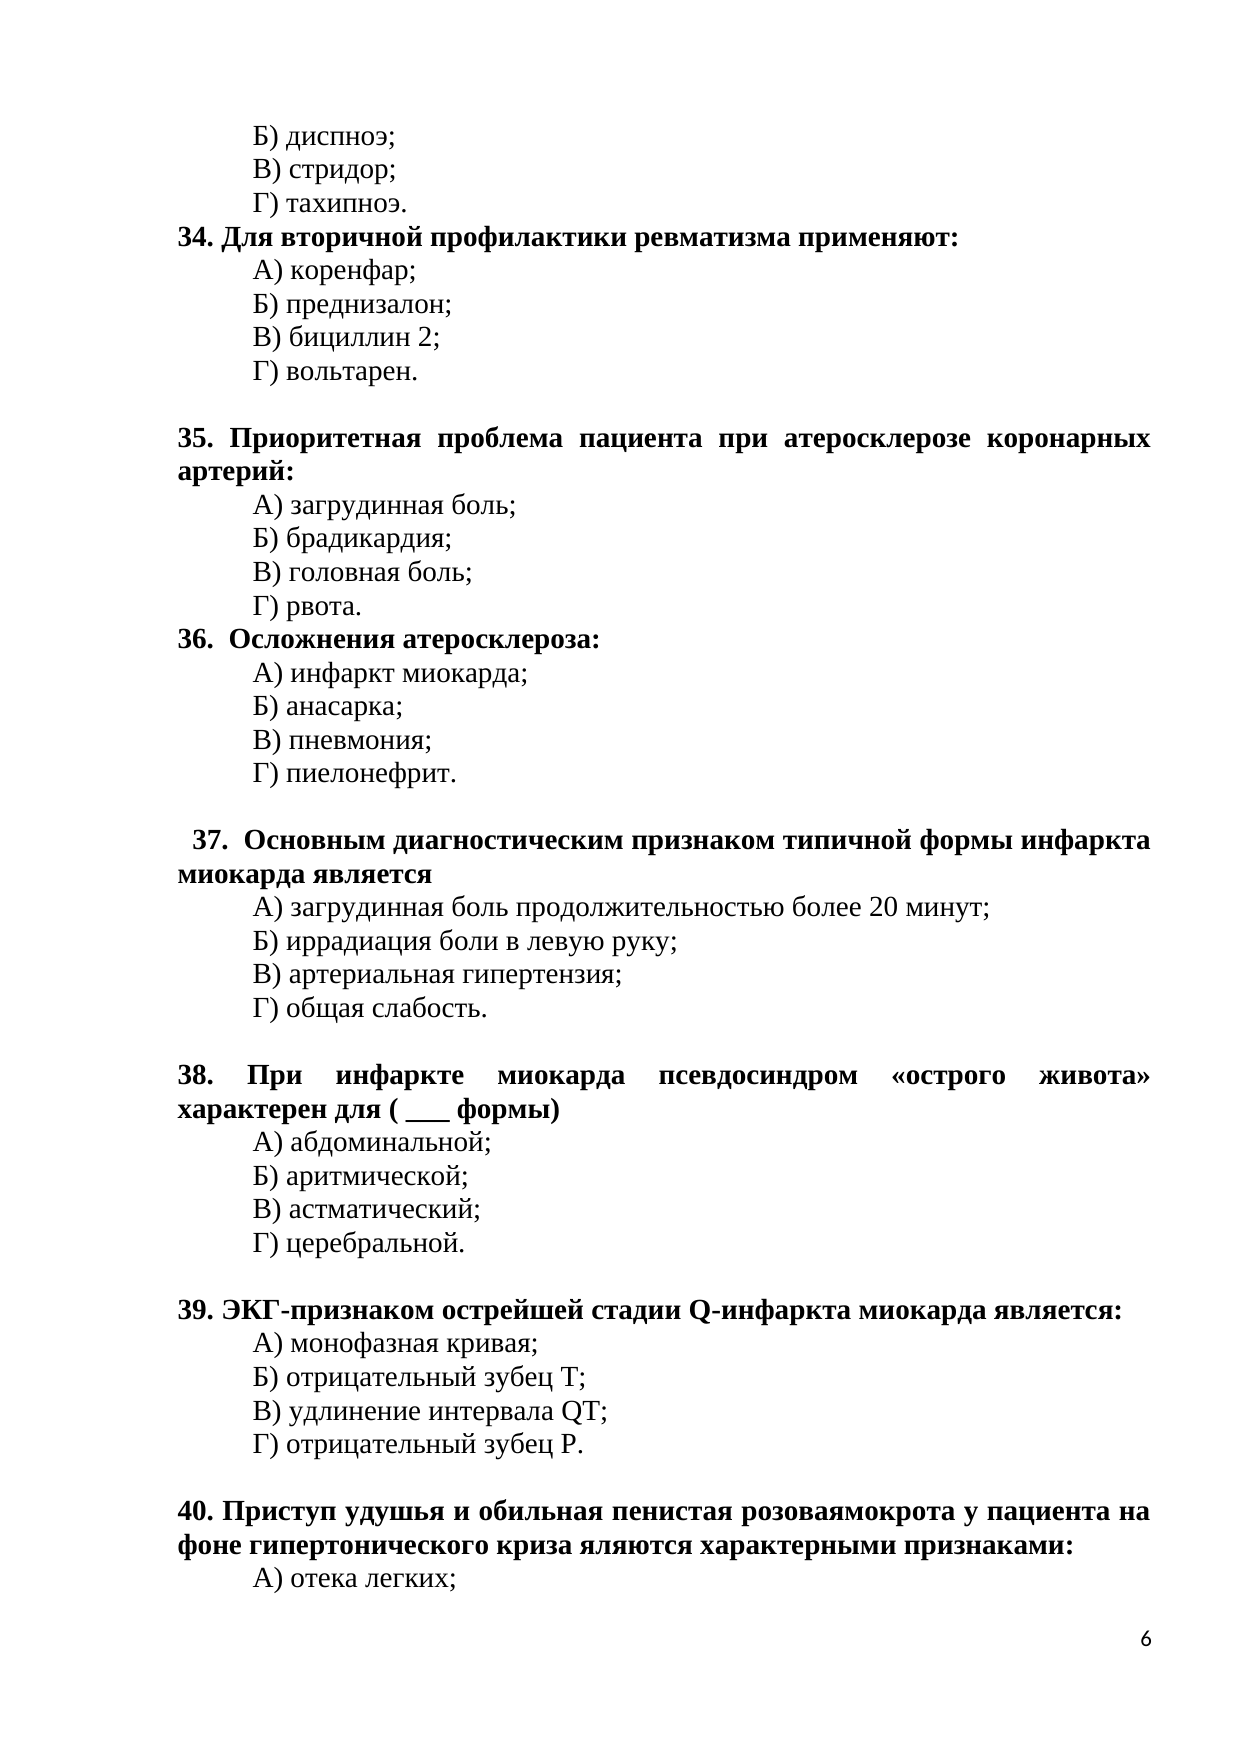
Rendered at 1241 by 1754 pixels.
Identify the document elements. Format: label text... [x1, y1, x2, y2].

list Б) отрицательный зубец Т; [252, 1359, 1152, 1393]
list Б) брадикардия; [252, 521, 1152, 554]
list А) отека легких; [252, 1560, 1152, 1594]
list 35. Приоритетная проблема пациента при атеросклерозе коронарных артерий: [177, 420, 1152, 487]
list Г) отрицательный зубец Р. [252, 1426, 1152, 1460]
list Г) церебральной. [252, 1225, 1152, 1258]
list Б) диспноэ; [252, 118, 1152, 152]
list Б) аритмической; [252, 1158, 1152, 1191]
list Г) тахипноэ. [252, 185, 1152, 219]
list А) абдоминальной; [252, 1124, 1152, 1158]
list 37. Основным диагностическим признаком типичной формы инфаркта миокарда является [177, 822, 1152, 889]
list А) загрудинная боль продолжительностью более 20 минут; [252, 889, 1152, 923]
list А) инфаркт миокарда; [252, 655, 1152, 688]
list В) артериальная гипертензия; [252, 957, 1152, 990]
list 36. Осложнения атеросклероза: [177, 621, 1152, 655]
list Г) пиелонефрит. [252, 755, 1152, 789]
list 39. ЭКГ-признаком острейшей стадии Q-инфаркта миокарда является: [177, 1292, 1152, 1326]
list В) пневмония; [252, 722, 1152, 755]
list Б) анасарка; [252, 688, 1152, 722]
list 34. Для вторичной профилактики ревматизма применяют: [177, 219, 1152, 252]
list В) стридор; [252, 152, 1152, 185]
list В) астматический; [252, 1191, 1152, 1225]
list Г) вольтарен. [252, 353, 1152, 386]
list 38. При инфаркте миокарда псевдосиндром «острого живота» характерен для ( ___ формы) [177, 1057, 1152, 1124]
list Б) иррадиация боли в левую руку; [252, 923, 1152, 957]
list 40. Приступ удушья и обильная пенистая розоваямокрота у пациента на фоне гипертонического криза яляются характерными признаками: [177, 1493, 1152, 1560]
list А) монофазная кривая; [252, 1326, 1152, 1359]
list Б) преднизалон; [252, 286, 1152, 319]
list Г) рвота. [252, 588, 1152, 621]
list В) удлинение интервала QТ; [252, 1393, 1152, 1426]
list В) головная боль; [252, 554, 1152, 588]
list А) коренфар; [252, 252, 1152, 286]
list Г) общая слабость. [252, 990, 1152, 1024]
list В) бициллин 2; [252, 319, 1152, 353]
list А) загрудинная боль; [252, 487, 1152, 521]
